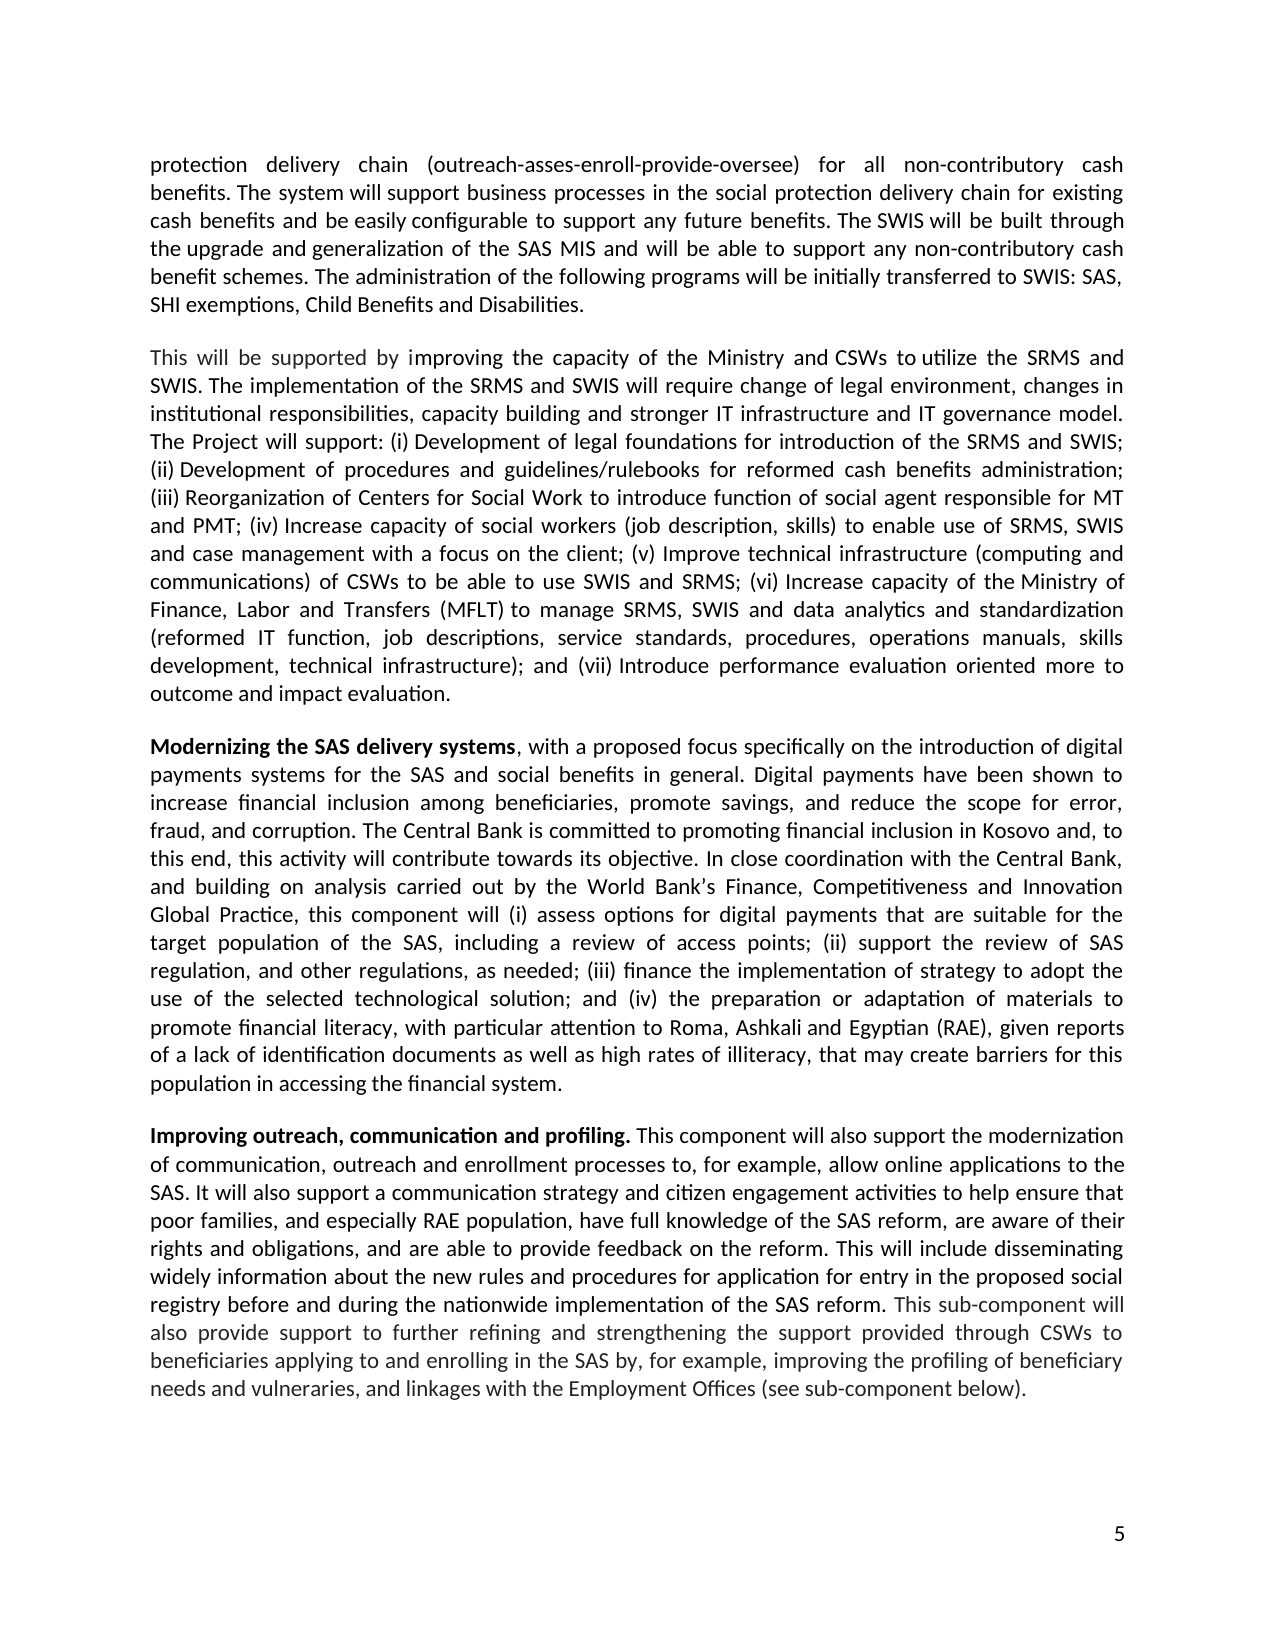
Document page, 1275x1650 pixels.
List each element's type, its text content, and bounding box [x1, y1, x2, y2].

text This will be supported by improving the capacity of the Ministry and CSWs to utilize the SRMS and SWIS. The implementation of the SRMS and SWIS will require change of legal environment, changes in institutional responsibilities, capacity building and stronger IT infrastructure and IT governance model. The Project will support: (i) Development of legal foundations for introduction of the SRMS and SWIS; (ii) Development of procedures and guidelines/rulebooks for reformed cash benefits administration; (iii) Reorganization of Centers for Social Work to introduce function of social agent responsible for MT and PMT; (iv) Increase capacity of social workers (job description, skills) to enable use of SRMS, SWIS and case management with a focus on the client; (v) Improve technical infrastructure (computing and communications) of CSWs to be able to use SWIS and SRMS; (vi) Increase capacity of the Ministry of Finance, Labor and Transfers (MFLT) to manage SRMS, SWIS and data analytics and standardization (reformed IT function, job descriptions, service standards, procedures, operations manuals, skills development, technical infrastructure); and (vii) Introduce performance evaluation oriented more to outcome and impact evaluation. [150, 343, 1125, 707]
text Improving outreach, communication and profiling. This component will also support the modernization of communication, outreach and enrollment processes to, for example, allow online applications to the SAS. It will also support a communication strategy and citizen engagement activities to help ensure that poor families, and especially RAE population, have full knowledge of the SAS reform, are aware of their rights and obligations, and are able to provide feedback on the reform. This will include disseminating widely information about the new rules and procedures for application for entry in the proposed social registry before and during the nationwide implementation of the SAS reform. This sub-component will also provide support to further refining and strengthening the support provided through CSWs to beneficiaries applying to and enrolling in the SAS by, for example, improving the profiling of beneficiary needs and vulneraries, and linkages with the Employment Offices (see sub-component below). [150, 1122, 1125, 1402]
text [150, 150, 1125, 318]
text Modernizing the SAS delivery systems, with a proposed focus specifically on the introduction of digital payments systems for the SAS and social benefits in general. Digital payments have been shown to increase financial inclusion among beneficiaries, promote savings, and reduce the scope for error, fraud, and corruption. The Central Bank is committed to promoting financial inclusion in Kosovo and, to this end, this activity will contribute towards its objective. In close coordination with the Central Bank, and building on analysis carried out by the World Bank’s Finance, Competitiveness and Innovation Global Practice, this component will (i) assess options for digital payments that are suitable for the target population of the SAS, including a review of access points; (ii) support the review of SAS regulation, and other regulations, as needed; (iii) finance the implementation of strategy to adopt the use of the selected technological solution; and (iv) the preparation or adaptation of materials to promote financial literacy, with particular attention to Roma, Ashkali and Egyptian (RAE), given reports of a lack of identification documents as well as high rates of illiteracy, that may create barriers for this population in accessing the financial system. [150, 732, 1125, 1097]
